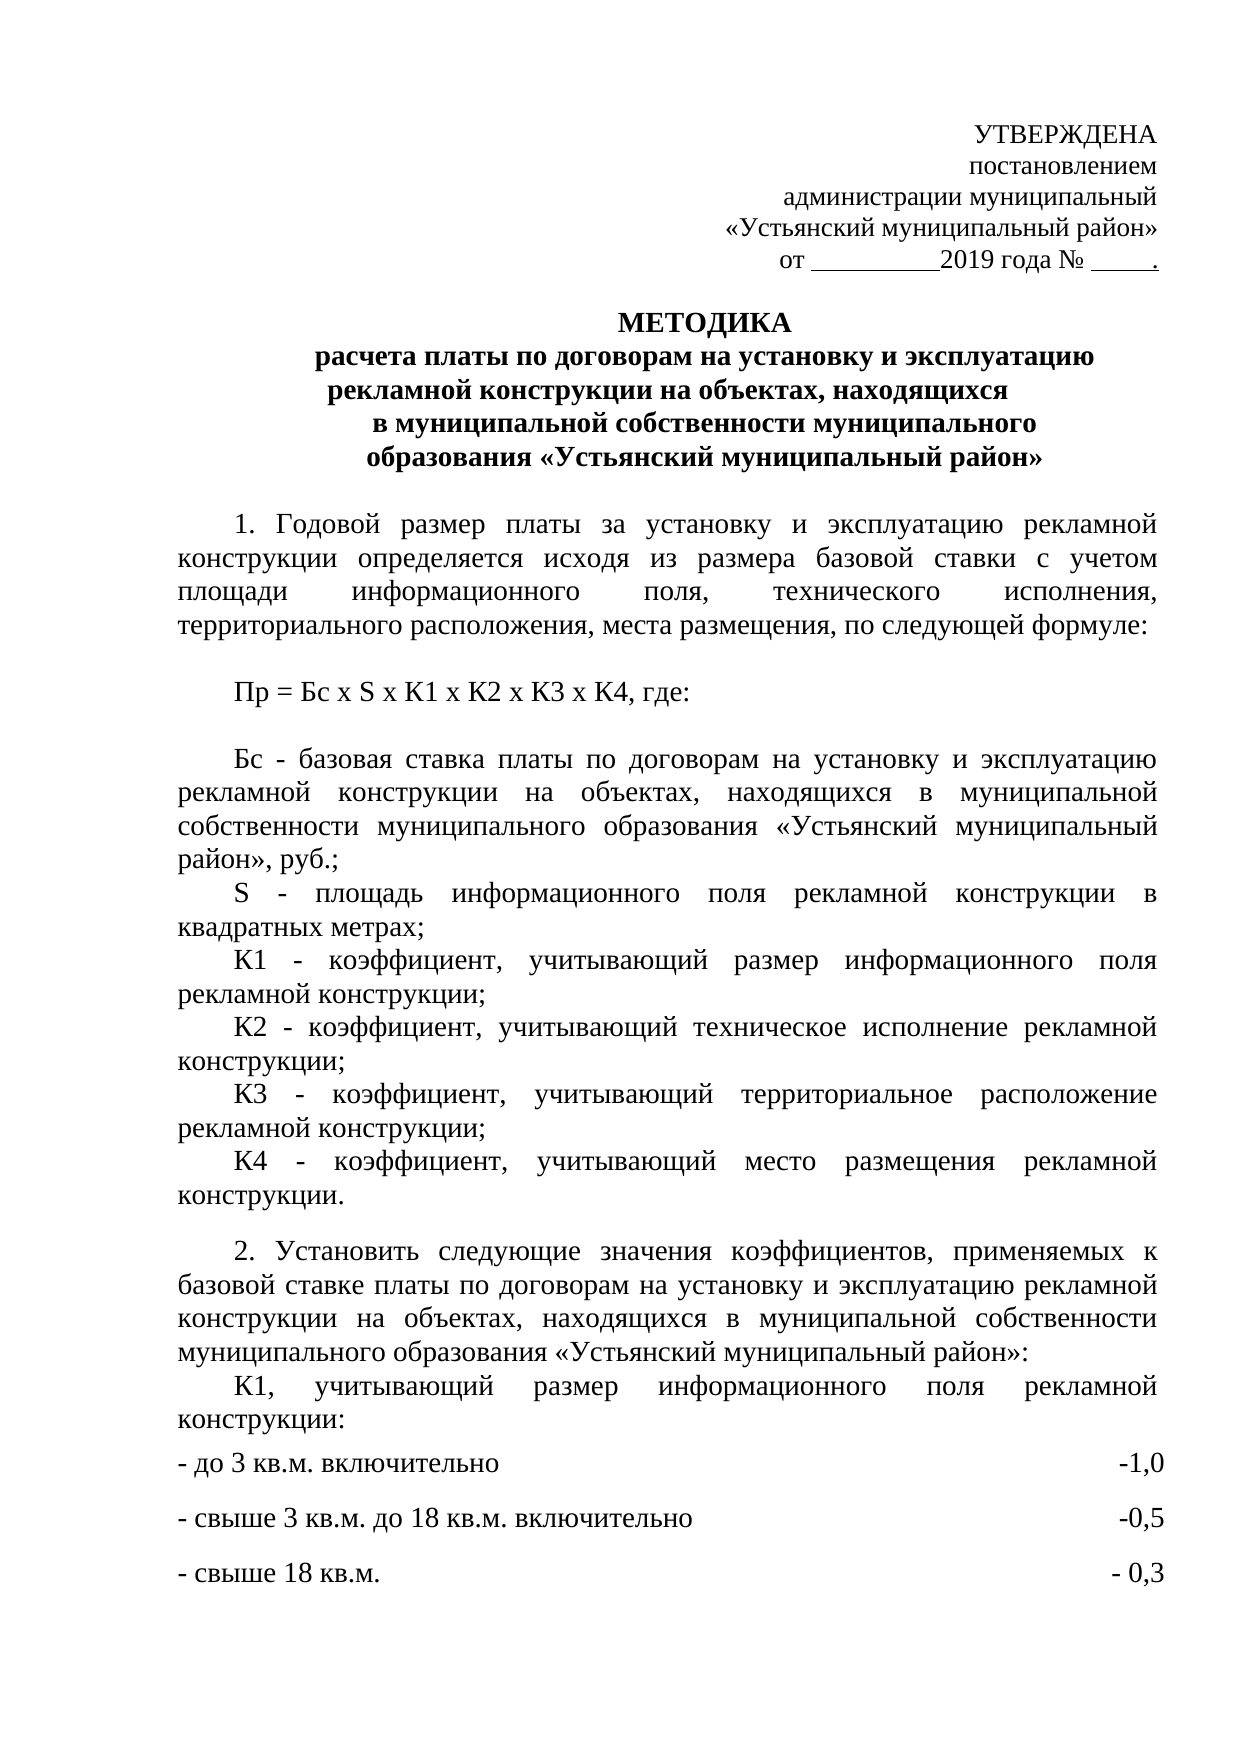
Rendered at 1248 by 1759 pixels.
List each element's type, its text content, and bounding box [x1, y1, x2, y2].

text МЕТОДИКА [177, 305, 1158, 338]
text Пр = Бс x S x К1 x К2 x К3 x К4, где: [177, 674, 1158, 707]
text К2 - коэффициент, учитывающий техническое исполнение рекламной конструкции; [177, 1009, 1158, 1076]
text в муниципальной собственности муниципального [177, 406, 1158, 439]
table_header -1,0 [1051, 1435, 1171, 1489]
table_cell -0,5 [1051, 1490, 1171, 1544]
text 2. Установить следующие значения коэффициентов, применяемых к базовой ставке платы по договорам на установку и эксплуатацию рекламной конструкции на объектах, находящихся в муниципальной собственности муниципального образования «Устьянский муниципальный район»: [177, 1233, 1158, 1368]
text расчета платы по договорам на установку и эксплуатацию рекламной конструкции на объектах, находящихся [177, 338, 1158, 406]
text Бс - базовая ставка платы по договорам на установку и эксплуатацию рекламной конструкции на объектах, находящихся в муниципальной собственности муниципального образования «Устьянский муниципальный район», руб.; [177, 741, 1158, 875]
text К3 - коэффициент, учитывающий территориальное расположение рекламной конструкции; [177, 1076, 1158, 1143]
text образования «Устьянский муниципальный район» [177, 439, 1158, 473]
text постановлением [177, 149, 1158, 180]
text администрации муниципальный «Устьянский муниципальный район» [177, 180, 1158, 243]
text УТВЕРЖДЕНА [177, 118, 1158, 149]
table_header - до 3 кв.м. включительно [171, 1435, 1051, 1489]
text К4 - коэффициент, учитывающий место размещения рекламной конструкции. [177, 1143, 1158, 1211]
text S - площадь информационного поля рекламной конструкции в квадратных метрах; [177, 875, 1158, 942]
text К1 - коэффициент, учитывающий размер информационного поля рекламной конструкции; [177, 942, 1158, 1009]
text К1, учитывающий размер информационного поля рекламной конструкции: [177, 1368, 1158, 1435]
table_cell - свыше 3 кв.м. до 18 кв.м. включительно [171, 1490, 1051, 1544]
table_cell - 0,3 [1051, 1544, 1171, 1599]
text от 2019 года № . [177, 243, 1158, 274]
text 1. Годовой размер платы за установку и эксплуатацию рекламной конструкции определяется исходя из размера базовой ставки с учетом площади информационного поля, технического исполнения, территориального расположения, места размещения, по следующей формуле: [177, 506, 1158, 640]
table_cell - свыше 18 кв.м. [171, 1544, 1051, 1599]
